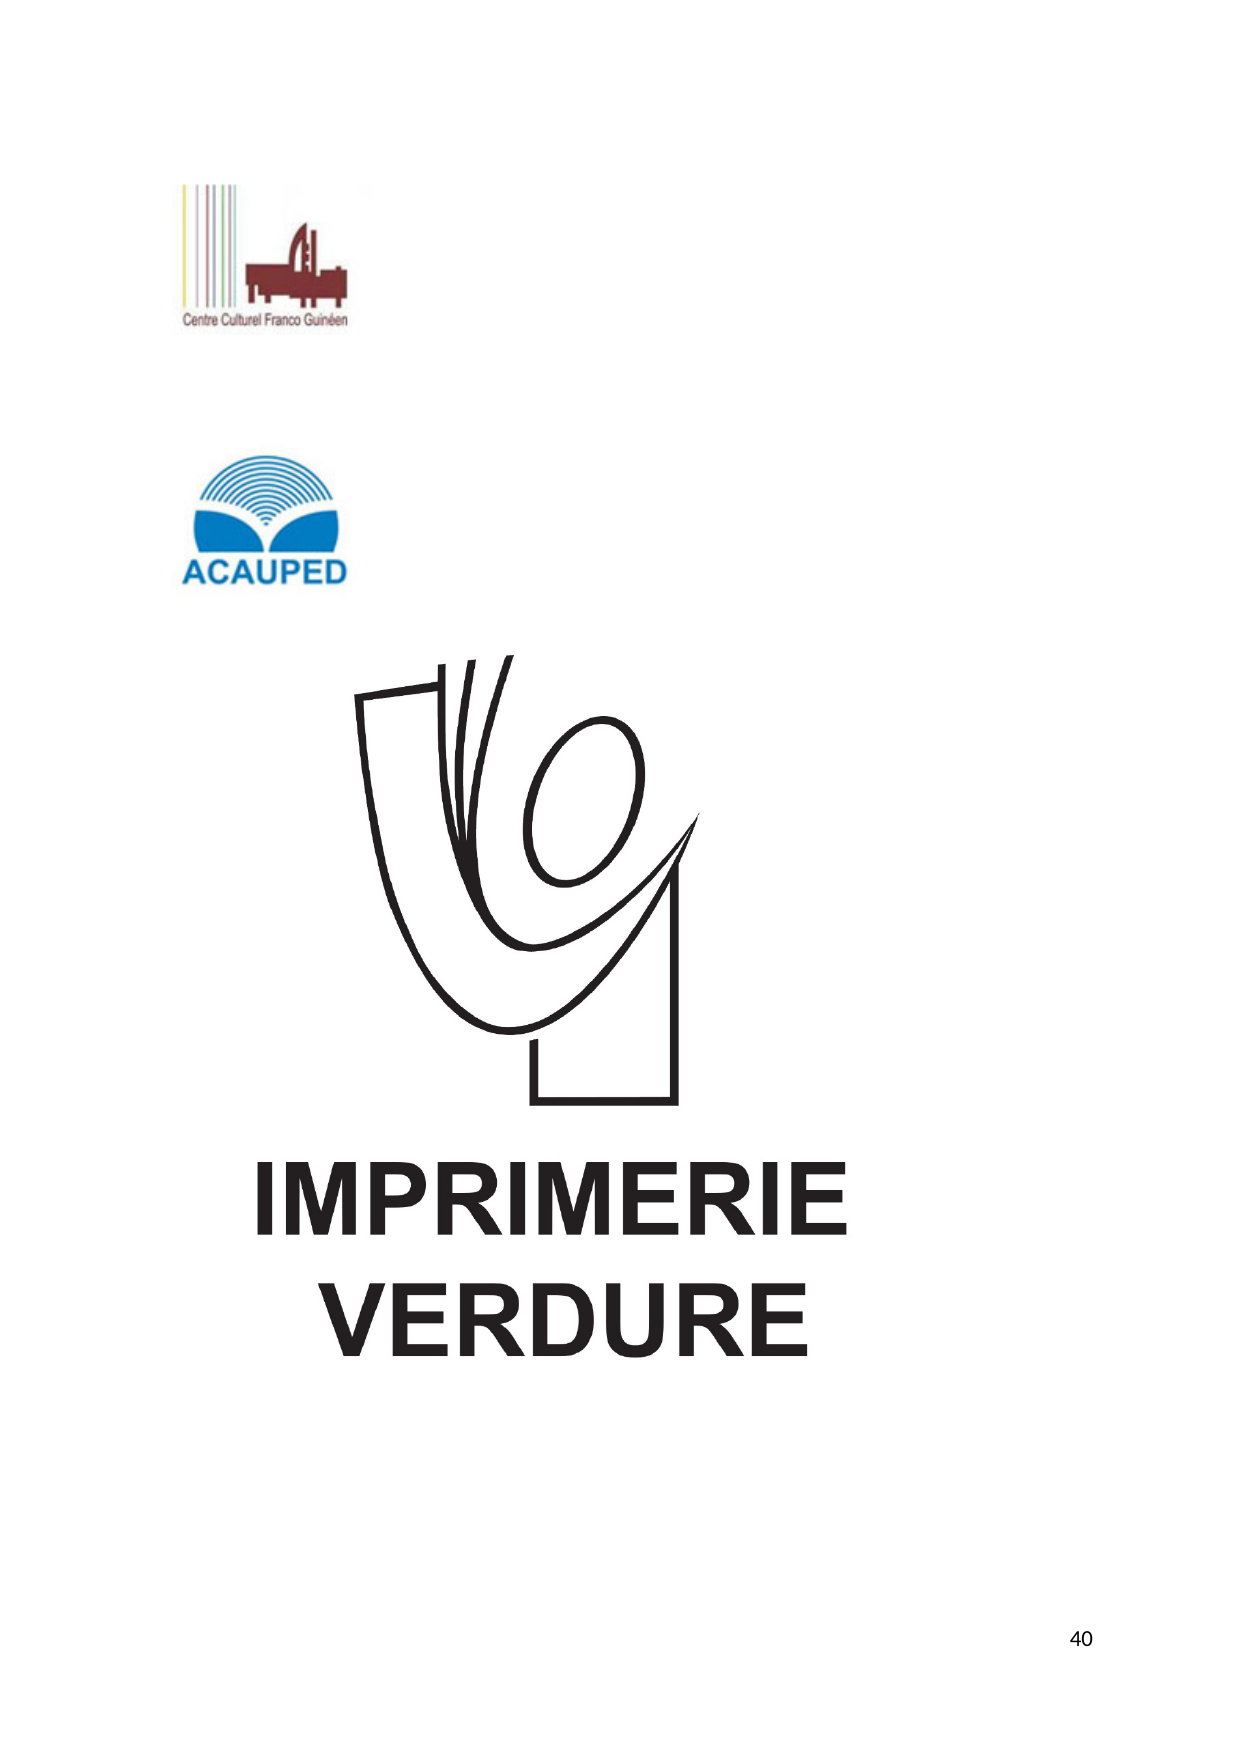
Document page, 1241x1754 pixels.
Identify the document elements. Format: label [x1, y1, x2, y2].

picture [147, 649, 1093, 1411]
picture [147, 398, 382, 633]
picture [147, 147, 382, 382]
